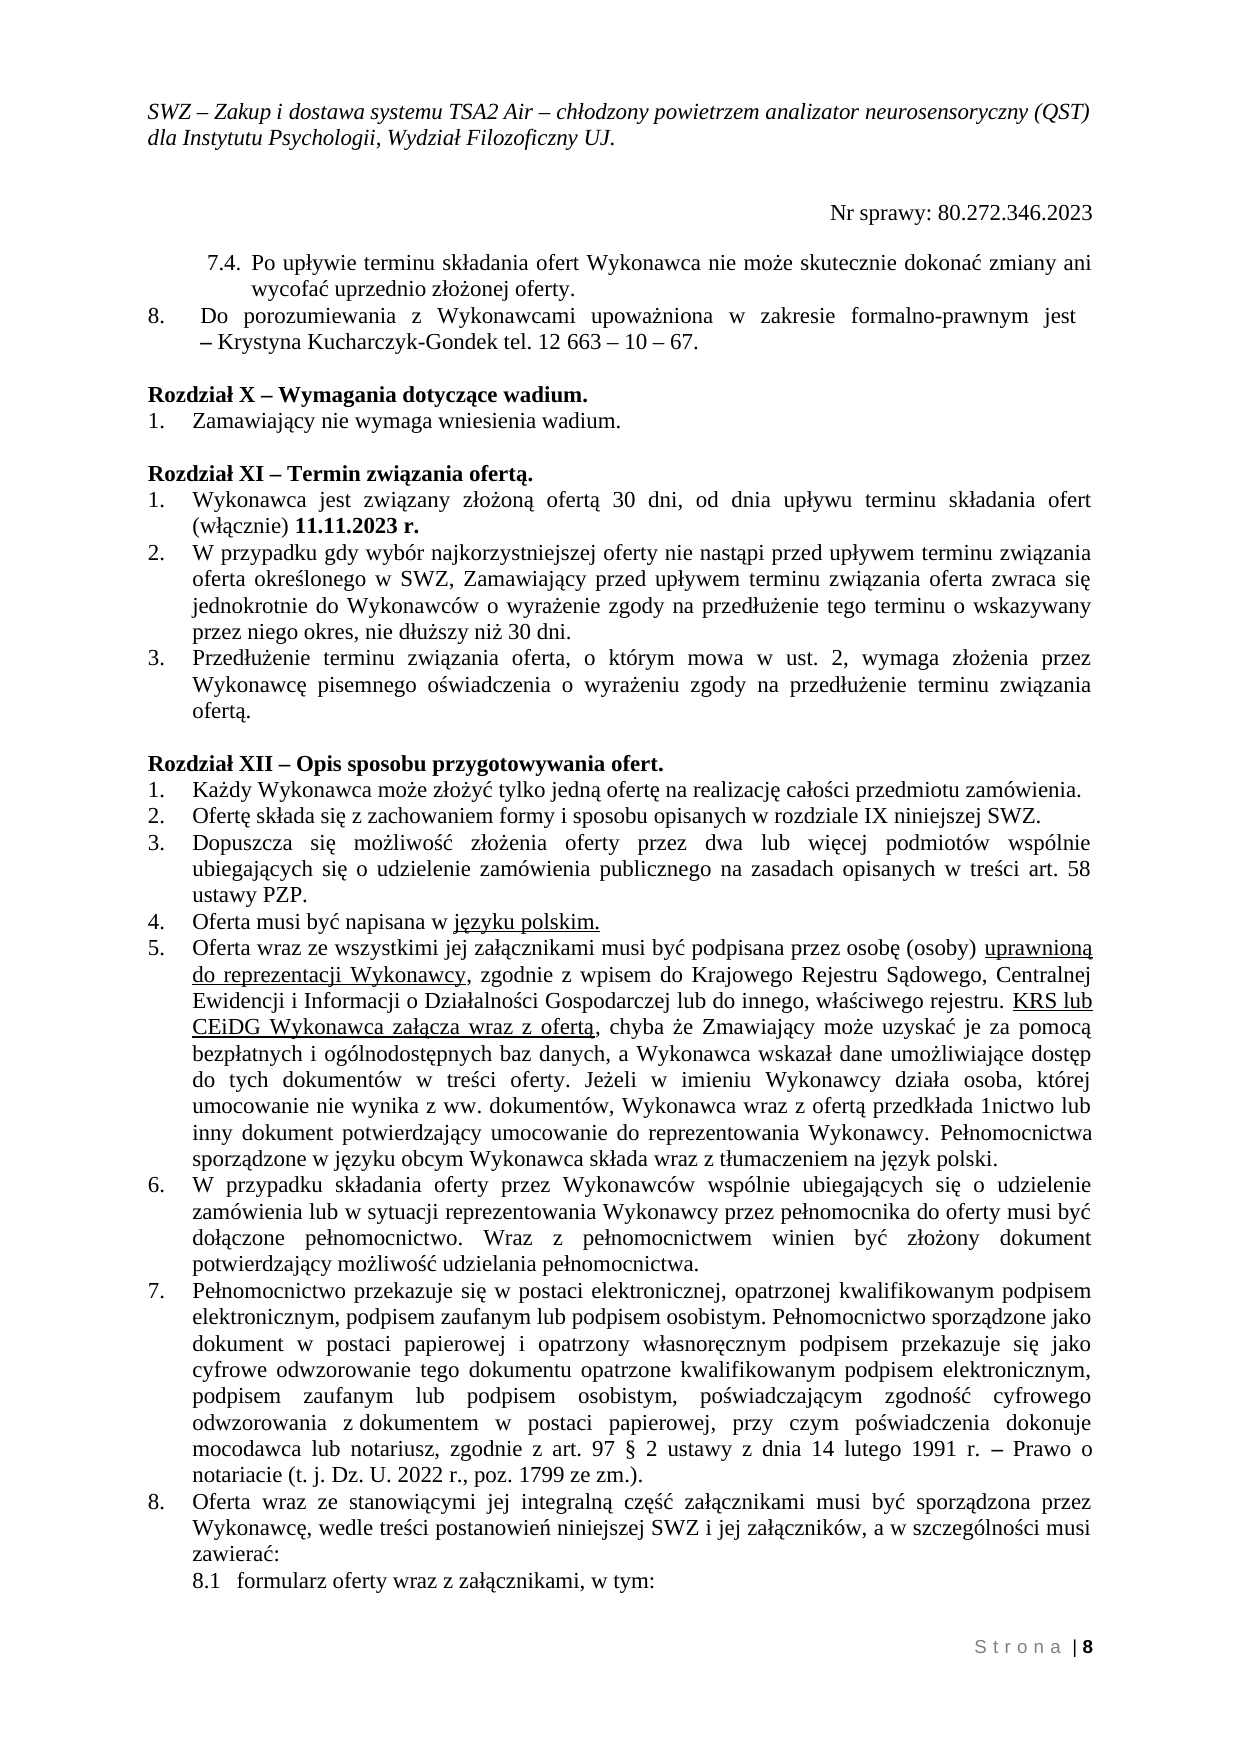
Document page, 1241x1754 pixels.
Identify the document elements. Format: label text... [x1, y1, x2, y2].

list Pełnomocnictwo przekazuje się w postaci elektronicznej, opatrzonej kwalifikowanym podpisem elektronicznym, podpisem zaufanym lub podpisem osobistym. Pełnomocnictwo sporządzone jako dokument w postaci papierowej i opatrzony własnoręcznym podpisem przekazuje się jako cyfrowe odwzorowanie tego dokumentu opatrzone kwalifikowanym podpisem elektronicznym, podpisem zaufanym lub podpisem osobistym, poświadczającym zgodność cyfrowego odwzorowania z dokumentem w postaci papierowej, przy czym poświadczenia dokonuje mocodawca lub notariusz, zgodnie z art. 97 § 2 ustawy z dnia 14 lutego 1991 r. – Prawo o notariacie (t. j. Dz. U. 2022 r., poz. 1799 ze zm.). [148, 1277, 1092, 1488]
list Po upływie terminu składania ofert Wykonawca nie może skutecznie dokonać zmiany ani wycofać uprzednio złożonej oferty. [207, 249, 1092, 302]
list Wykonawca jest związany złożoną ofertą 30 dni, od dnia upływu terminu składania ofert (włącznie) 11.11.2023 r. [148, 486, 1092, 539]
text Rozdział X – Wymagania dotyczące wadium. [148, 381, 1092, 407]
list Oferta musi być napisana w języku polskim. [148, 908, 1092, 934]
list Oferta wraz ze stanowiącymi jej integralną część załącznikami musi być sporządzona przez Wykonawcę, wedle treści postanowień niniejszej SWZ i jej załączników, a w szczególności musi zawierać: [148, 1488, 1092, 1567]
list Ofertę składa się z zachowaniem formy i sposobu opisanych w rozdziale IX niniejszej SWZ. [148, 802, 1092, 829]
list Dopuszcza się możliwość złożenia oferty przez dwa lub więcej podmiotów wspólnie ubiegających się o udzielenie zamówienia publicznego na zasadach opisanych w treści art. 58 ustawy PZP. [148, 829, 1092, 908]
text Rozdział XII – Opis sposobu przygotowywania ofert. [148, 750, 1092, 776]
list Do porozumiewania z Wykonawcami upoważniona w zakresie formalno-prawnym jest – Krystyna Kucharczyk-Gondek tel. 12 663 – 10 – 67. [148, 302, 1092, 354]
list Przedłużenie terminu związania oferta, o którym mowa w ust. 2, wymaga złożenia przez Wykonawcę pisemnego oświadczenia o wyrażeniu zgody na przedłużenie terminu związania ofertą. [148, 644, 1092, 723]
list formularz oferty wraz z załącznikami, w tym: [192, 1567, 1092, 1593]
list W przypadku składania oferty przez Wykonawców wspólnie ubiegających się o udzielenie zamówienia lub w sytuacji reprezentowania Wykonawcy przez pełnomocnika do oferty musi być dołączone pełnomocnictwo. Wraz z pełnomocnictwem winien być złożony dokument potwierdzający możliwość udzielania pełnomocnictwa. [148, 1171, 1092, 1277]
text Rozdział XI – Termin związania ofertą. [148, 460, 1092, 486]
list Zamawiający nie wymaga wniesienia wadium. [148, 407, 1092, 433]
list W przypadku gdy wybór najkorzystniejszej oferty nie nastąpi przed upływem terminu związania oferta określonego w SWZ, Zamawiający przed upływem terminu związania oferta zwraca się jednokrotnie do Wykonawców o wyrażenie zgody na przedłużenie tego terminu o wskazywany przez niego okres, nie dłuższy niż 30 dni. [148, 539, 1092, 644]
list Oferta wraz ze wszystkimi jej załącznikami musi być podpisana przez osobę (osoby) uprawnioną do reprezentacji Wykonawcy, zgodnie z wpisem do Krajowego Rejestru Sądowego, Centralnej Ewidencji i Informacji o Działalności Gospodarczej lub do innego, właściwego rejestru. KRS lub CEiDG Wykonawca załącza wraz z ofertą, chyba że Zmawiający może uzyskać je za pomocą bezpłatnych i ogólnodostępnych baz danych, a Wykonawca wskazał dane umożliwiające dostęp do tych dokumentów w treści oferty. Jeżeli w imieniu Wykonawcy działa osoba, której umocowanie nie wynika z ww. dokumentów, Wykonawca wraz z ofertą przedkłada 1nictwo lub inny dokument potwierdzający umocowanie do reprezentowania Wykonawcy. Pełnomocnictwa sporządzone w języku obcym Wykonawca składa wraz z tłumaczeniem na język polski. [148, 934, 1092, 1171]
list Każdy Wykonawca może złożyć tylko jedną ofertę na realizację całości przedmiotu zamówienia. [148, 776, 1092, 802]
